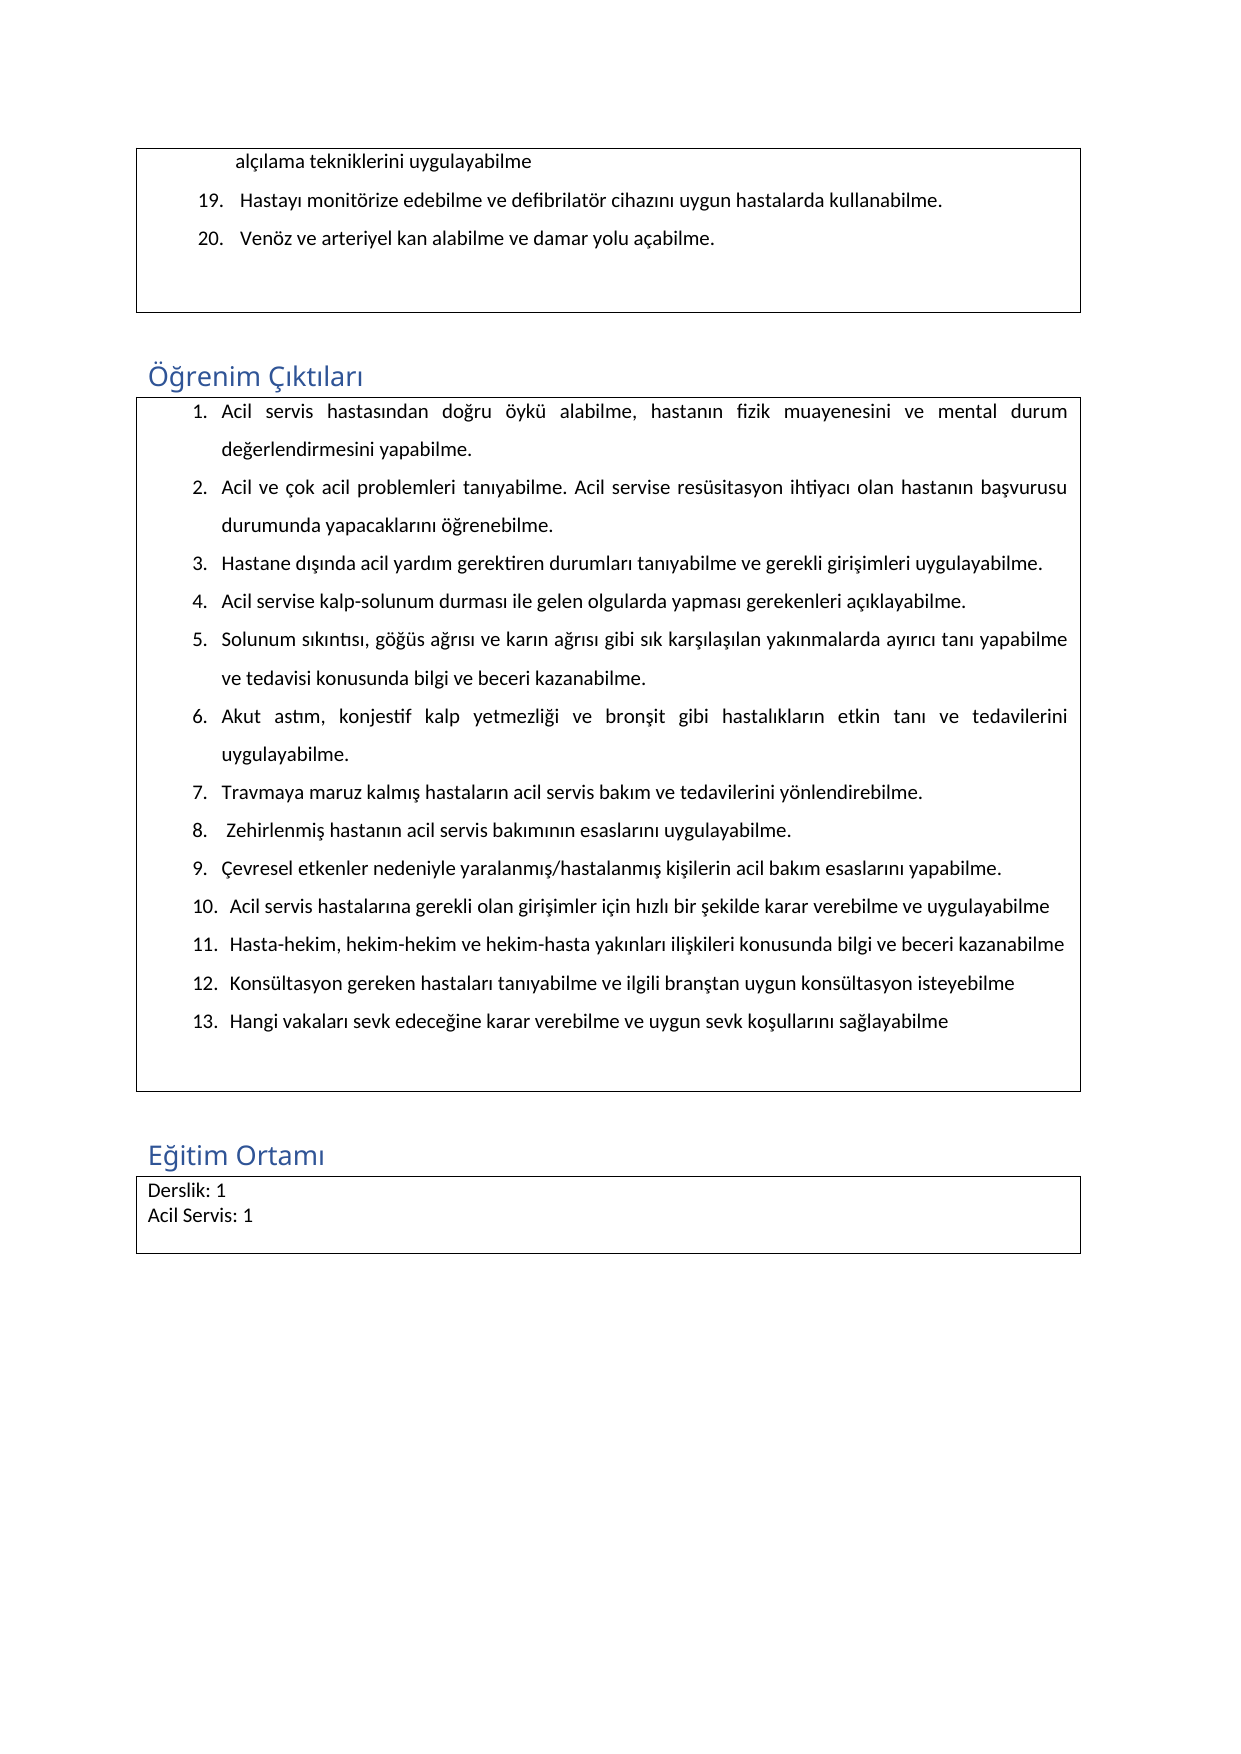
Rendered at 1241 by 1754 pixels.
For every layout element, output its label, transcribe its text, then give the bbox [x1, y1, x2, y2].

subtitle Öğrenim Çıktıları [148, 357, 1093, 394]
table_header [137, 149, 1080, 312]
table_header Acil servis hastasından doğru öykü alabilme, hastanın fizik muayenesini ve mental durum değerlendirmesini yapabilme. Acil ve çok acil problemleri tanıyabilme. Acil servise resüsitasyon ihtiyacı olan hastanın başvurusu durumunda yapacaklarını öğrenebilme. Hastane dışında acil yardım gerektiren durumları tanıyabilme ve gerekli girişimleri uygulayabilme. Acil servise kalp-solunum durması ile gelen olgularda yapması gerekenleri açıklayabilme. Solunum sıkıntısı, göğüs ağrısı ve karın ağrısı gibi sık karşılaşılan yakınmalarda ayırıcı tanı yapabilme ve tedavisi konusunda bilgi ve beceri kazanabilme. Akut astım, konjestif kalp yetmezliği ve bronşit gibi hastalıkların etkin tanı ve tedavilerini uygulayabilme. Travmaya maruz kalmış hastaların acil servis bakım ve tedavilerini yönlendirebilme. Zehirlenmiş hastanın acil servis bakımının esaslarını uygulayabilme. Çevresel etkenler nedeniyle yaralanmış/hastalanmış kişilerin acil bakım esaslarını yapabilme. Acil servis hastalarına gerekli olan girişimler için hızlı bir şekilde karar verebilme ve uygulayabilme Hasta-hekim, hekim-hekim ve hekim-hasta yakınları ilişkileri konusunda bilgi ve beceri kazanabilme Konsültasyon gereken hastaları tanıyabilme ve ilgili branştan uygun konsültasyon isteyebilme Hangi vakaları sevk edeceğine karar verebilme ve uygun sevk koşullarını sağlayabilme [137, 398, 1080, 1091]
subtitle Eğitim Ortamı [148, 1136, 1093, 1173]
table_header Derslik: 1 Acil Servis: 1 [137, 1177, 1080, 1253]
